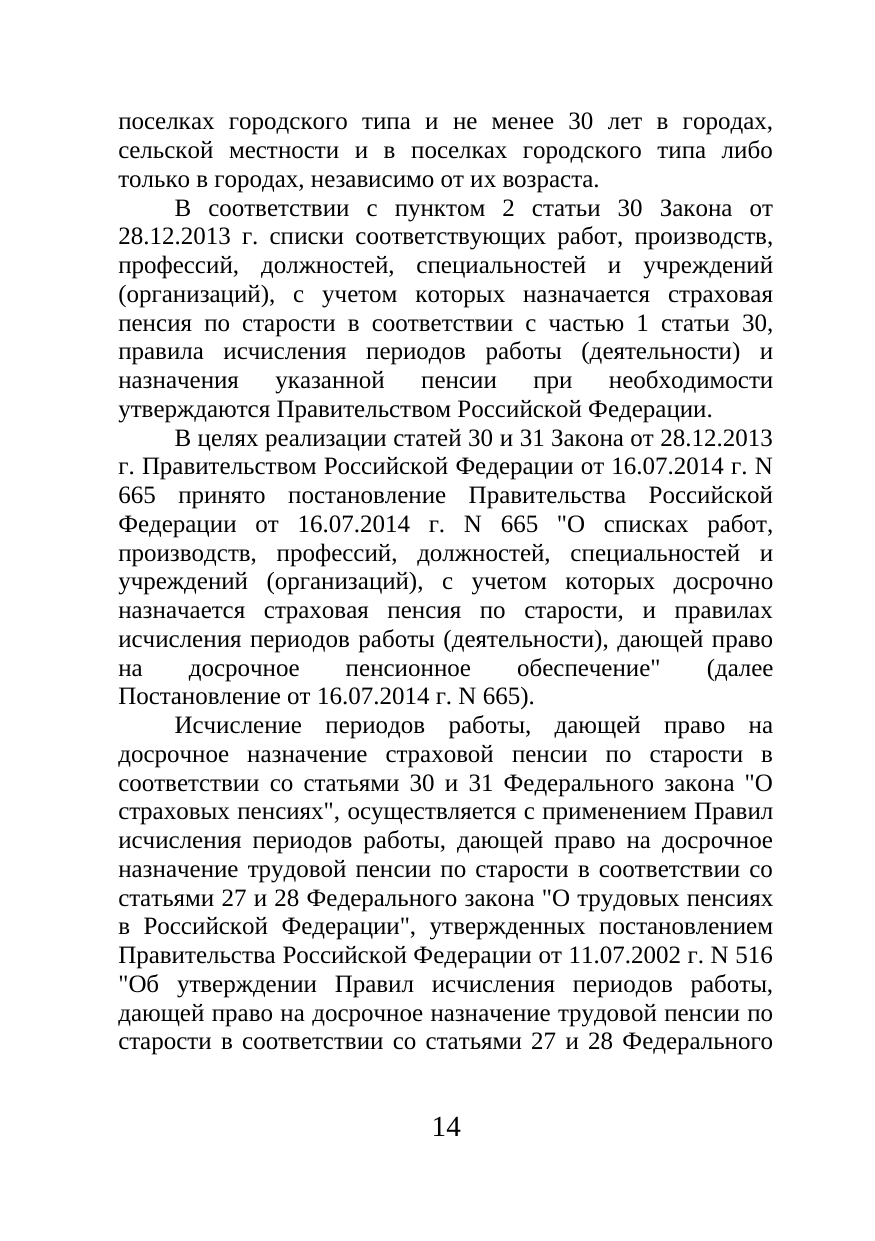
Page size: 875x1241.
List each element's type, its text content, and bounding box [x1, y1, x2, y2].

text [118, 710, 774, 1055]
text В целях реализации статей 30 и 31 Закона от 28.12.2013 г. Правительством Российской Федерации от 16.07.2014 г. N 665 принято постановление Правительства Российской Федерации от 16.07.2014 г. N 665 "О списках работ, производств, профессий, должностей, специальностей и учреждений (организаций), с учетом которых досрочно назначается страховая пенсия по старости, и правилах исчисления периодов работы (деятельности), дающей право на досрочное пенсионное обеспечение" (далее Постановление от 16.07.2014 г. N 665). [118, 423, 774, 710]
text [118, 106, 774, 193]
text В соответствии с пунктом 2 статьи 30 Закона от 28.12.2013 г. списки соответствующих работ, производств, профессий, должностей, специальностей и учреждений (организаций), с учетом которых назначается страховая пенсия по старости в соответствии с частью 1 статьи 30, правила исчисления периодов работы (деятельности) и назначения указанной пенсии при необходимости утверждаются Правительством Российской Федерации. [118, 193, 774, 423]
